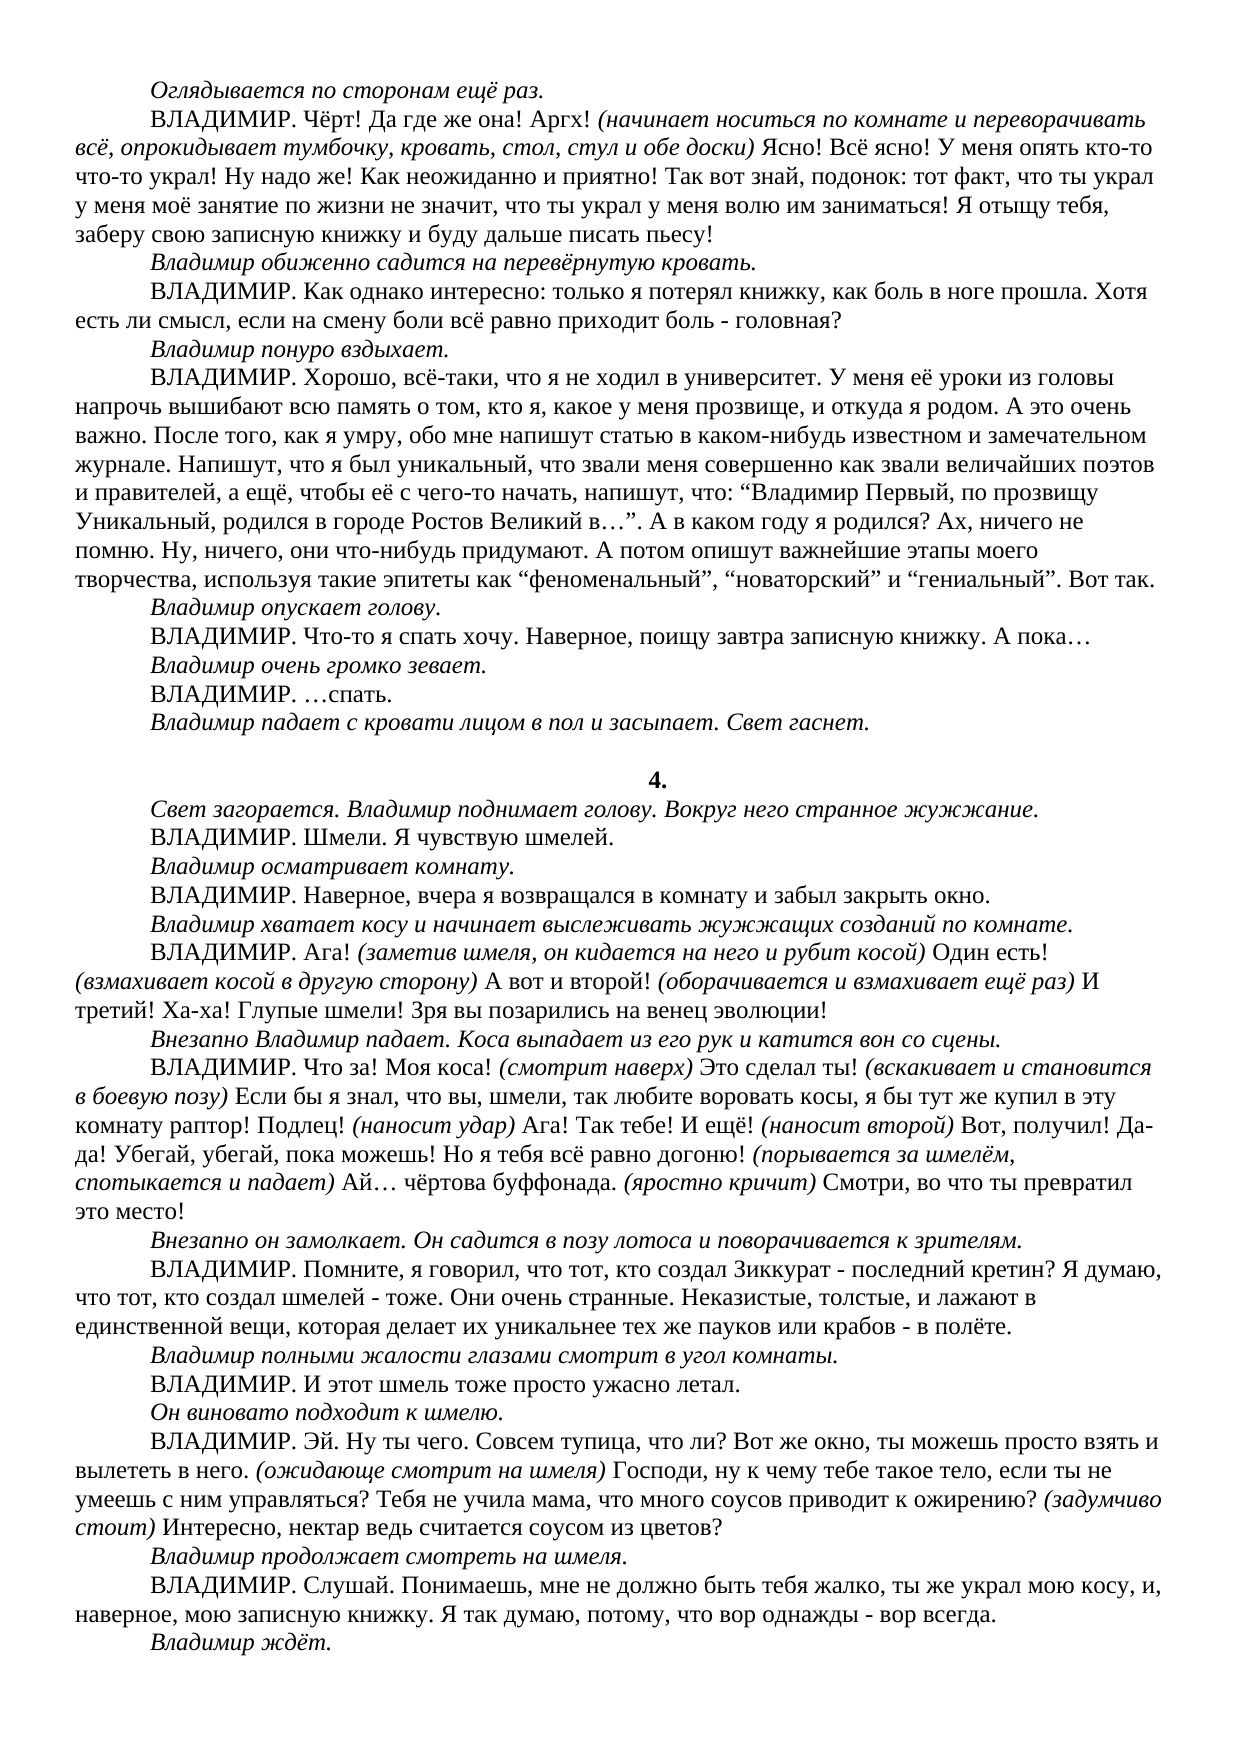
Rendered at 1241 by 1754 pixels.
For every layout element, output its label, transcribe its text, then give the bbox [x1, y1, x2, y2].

text Внезапно он замолкает. Он садится в позу лотоса и поворачивается к зрителям. [75, 1225, 1165, 1254]
text Владимир понуро вздыхает. [75, 334, 1165, 362]
text Владимир хватает косу и начинает выслеживать жужжащих созданий по комнате. [75, 909, 1165, 937]
text Владимир полными жалости глазами смотрит в угол комнаты. [75, 1340, 1165, 1369]
text Внезапно Владимир падает. Коса выпадает из его рук и катится вон со сцены. [75, 1024, 1165, 1052]
text 4. [75, 765, 1165, 794]
text Владимир продолжает смотреть на шмеля. [75, 1541, 1165, 1570]
text Владимир опускает голову. [75, 592, 1165, 621]
text Он виновато подходит к шмелю. [75, 1397, 1165, 1426]
text ВЛАДИМИР. И этот шмель тоже просто ужасно летал. [75, 1369, 1165, 1397]
text Владимир осматривает комнату. [75, 851, 1165, 880]
text ВЛАДИМИР. Ага! (заметив шмеля, он кидается на него и рубит косой) Один есть! (взмахивает косой в другую сторону) А вот и второй! (оборачивается и взмахивает ещё раз) И третий! Ха-ха! Глупые шмели! Зря вы позарились на венец эволюции! [75, 937, 1165, 1024]
text ВЛАДИМИР. Эй. Ну ты чего. Совсем тупица, что ли? Вот же окно, ты можешь просто взять и вылететь в него. (ожидающе смотрит на шмеля) Господи, ну к чему тебе такое тело, если ты не умеешь с ним управляться? Тебя не учила мама, что много соусов приводит к ожирению? (задумчиво стоит) Интересно, нектар ведь считается соусом из цветов? [75, 1426, 1165, 1541]
text ВЛАДИМИР. Как однако интересно: только я потерял книжку, как боль в ноге прошла. Хотя есть ли смысл, если на смену боли всё равно приходит боль - головная? [75, 276, 1165, 334]
text ВЛАДИМИР. Что за! Моя коса! (смотрит наверх) Это сделал ты! (вскакивает и становится в боевую позу) Если бы я знал, что вы, шмели, так любите воровать косы, я бы тут же купил в эту комнату раптор! Подлец! (наносит удар) Ага! Так тебе! И ещё! (наносит второй) Вот, получил! Да-да! Убегай, убегай, пока можешь! Но я тебя всё равно догоню! (порывается за шмелём, спотыкается и падает) Ай… чёртова буффонада. (яростно кричит) Смотри, во что ты превратил это место! [75, 1052, 1165, 1225]
text Свет загорается. Владимир поднимает голову. Вокруг него странное жужжание. [75, 794, 1165, 822]
text Владимир падает с кровати лицом в пол и засыпает. Свет гаснет. [75, 707, 1165, 736]
text ВЛАДИМИР. Наверное, вчера я возвращался в комнату и забыл закрыть окно. [75, 880, 1165, 909]
text Оглядывается по сторонам ещё раз. [75, 75, 1165, 104]
text ВЛАДИМИР. …спать. [75, 679, 1165, 707]
text Владимир ждёт. [75, 1627, 1165, 1656]
text ВЛАДИМИР. Что-то я спать хочу. Наверное, поищу завтра записную книжку. А пока… [75, 621, 1165, 650]
text ВЛАДИМИР. Чёрт! Да где же она! Аргх! (начинает носиться по комнате и переворачивать всё, опрокидывает тумбочку, кровать, стол, стул и обе доски) Ясно! Всё ясно! У меня опять кто-то что-то украл! Ну надо же! Как неожиданно и приятно! Так вот знай, подонок: тот факт, что ты украл у меня моё занятие по жизни не значит, что ты украл у меня волю им заниматься! Я отыщу тебя, заберу свою записную книжку и буду дальше писать пьесу! [75, 104, 1165, 247]
text Владимир обиженно садится на перевёрнутую кровать. [75, 247, 1165, 276]
text ВЛАДИМИР. Хорошо, всё-таки, что я не ходил в университет. У меня её уроки из головы напрочь вышибают всю память о том, кто я, какое у меня прозвище, и откуда я родом. А это очень важно. После того, как я умру, обо мне напишут статью в каком-нибудь известном и замечательном журнале. Напишут, что я был уникальный, что звали меня совершенно как звали величайших поэтов и правителей, а ещё, чтобы её с чего-то начать, напишут, что: “Владимир Первый, по прозвищу Уникальный, родился в городе Ростов Великий в…”. А в каком году я родился? Ах, ничего не помню. Ну, ничего, они что-нибудь придумают. А потом опишут важнейшие этапы моего творчества, используя такие эпитеты как “феноменальный”, “новаторский” и “гениальный”. Вот так. [75, 362, 1165, 592]
text Владимир очень громко зевает. [75, 650, 1165, 679]
text ВЛАДИМИР. Помните, я говорил, что тот, кто создал Зиккурат - последний кретин? Я думаю, что тот, кто создал шмелей - тоже. Они очень странные. Неказистые, толстые, и лажают в единственной вещи, которая делает их уникальнее тех же пауков или крабов - в полёте. [75, 1254, 1165, 1340]
text ВЛАДИМИР. Шмели. Я чувствую шмелей. [75, 822, 1165, 851]
text ВЛАДИМИР. Слушай. Понимаешь, мне не должно быть тебя жалко, ты же украл мою косу, и, наверное, мою записную книжку. Я так думаю, потому, что вор однажды - вор всегда. [75, 1570, 1165, 1627]
